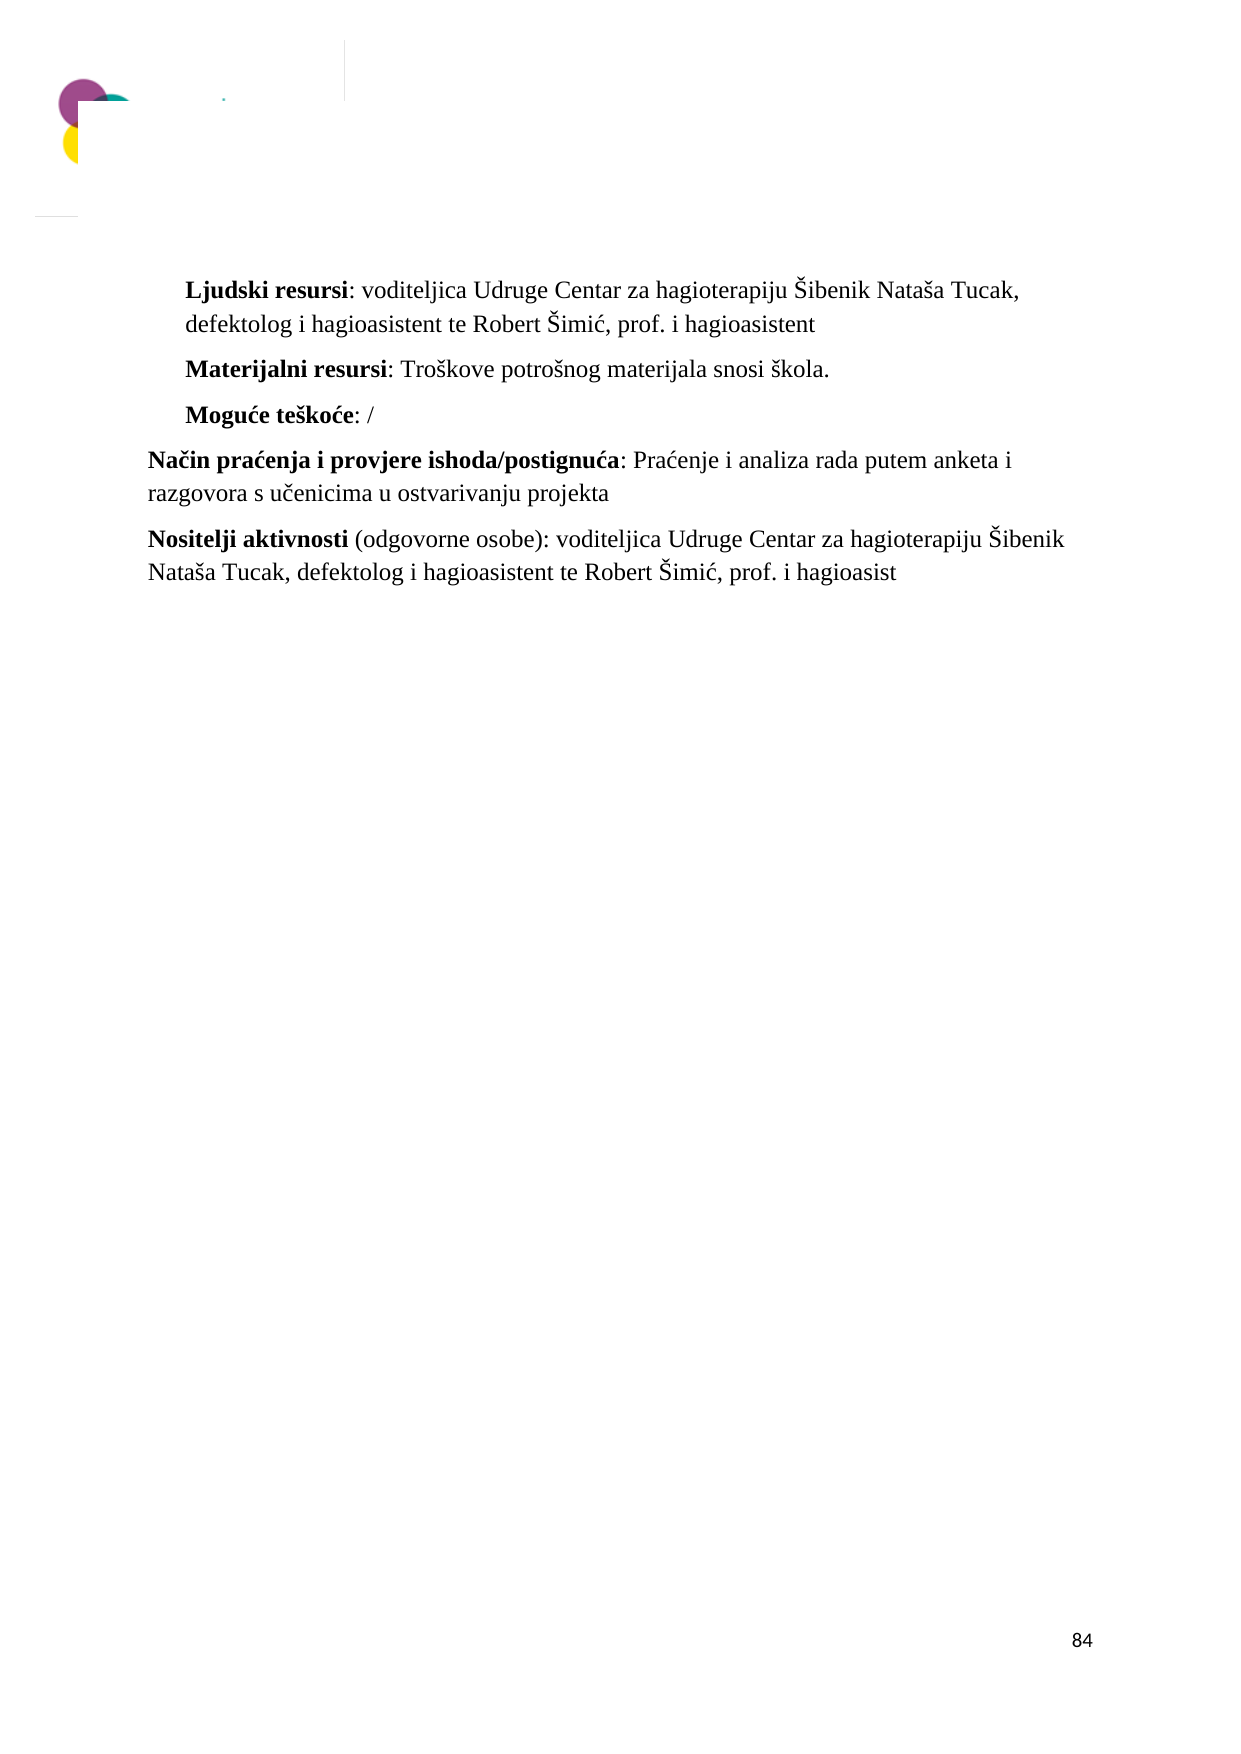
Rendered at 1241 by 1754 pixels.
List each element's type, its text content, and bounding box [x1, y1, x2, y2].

text Moguće teškoće: / [185, 400, 1093, 428]
text Materijalni resursi: Troškove potrošnog materijala snosi škola. [185, 354, 1093, 383]
picture [35, 40, 347, 218]
text Ljudski resursi: voditeljica Udruge Centar za hagioterapiju Šibenik Nataša Tucak, defektolog i hagioasistent te Robert Šimić, prof. i hagioasistent [185, 276, 1093, 337]
text Način praćenja i provjere ishoda/postignuća: Praćenje i analiza rada putem anketa i razgovora s učenicima u ostvarivanju projekta [148, 445, 1093, 507]
text Nositelji aktivnosti (odgovorne osobe): voditeljica Udruge Centar za hagioterapiju Šibenik Nataša Tucak, defektolog i hagioasistent te Robert Šimić, prof. i hagioasist [148, 524, 1093, 586]
